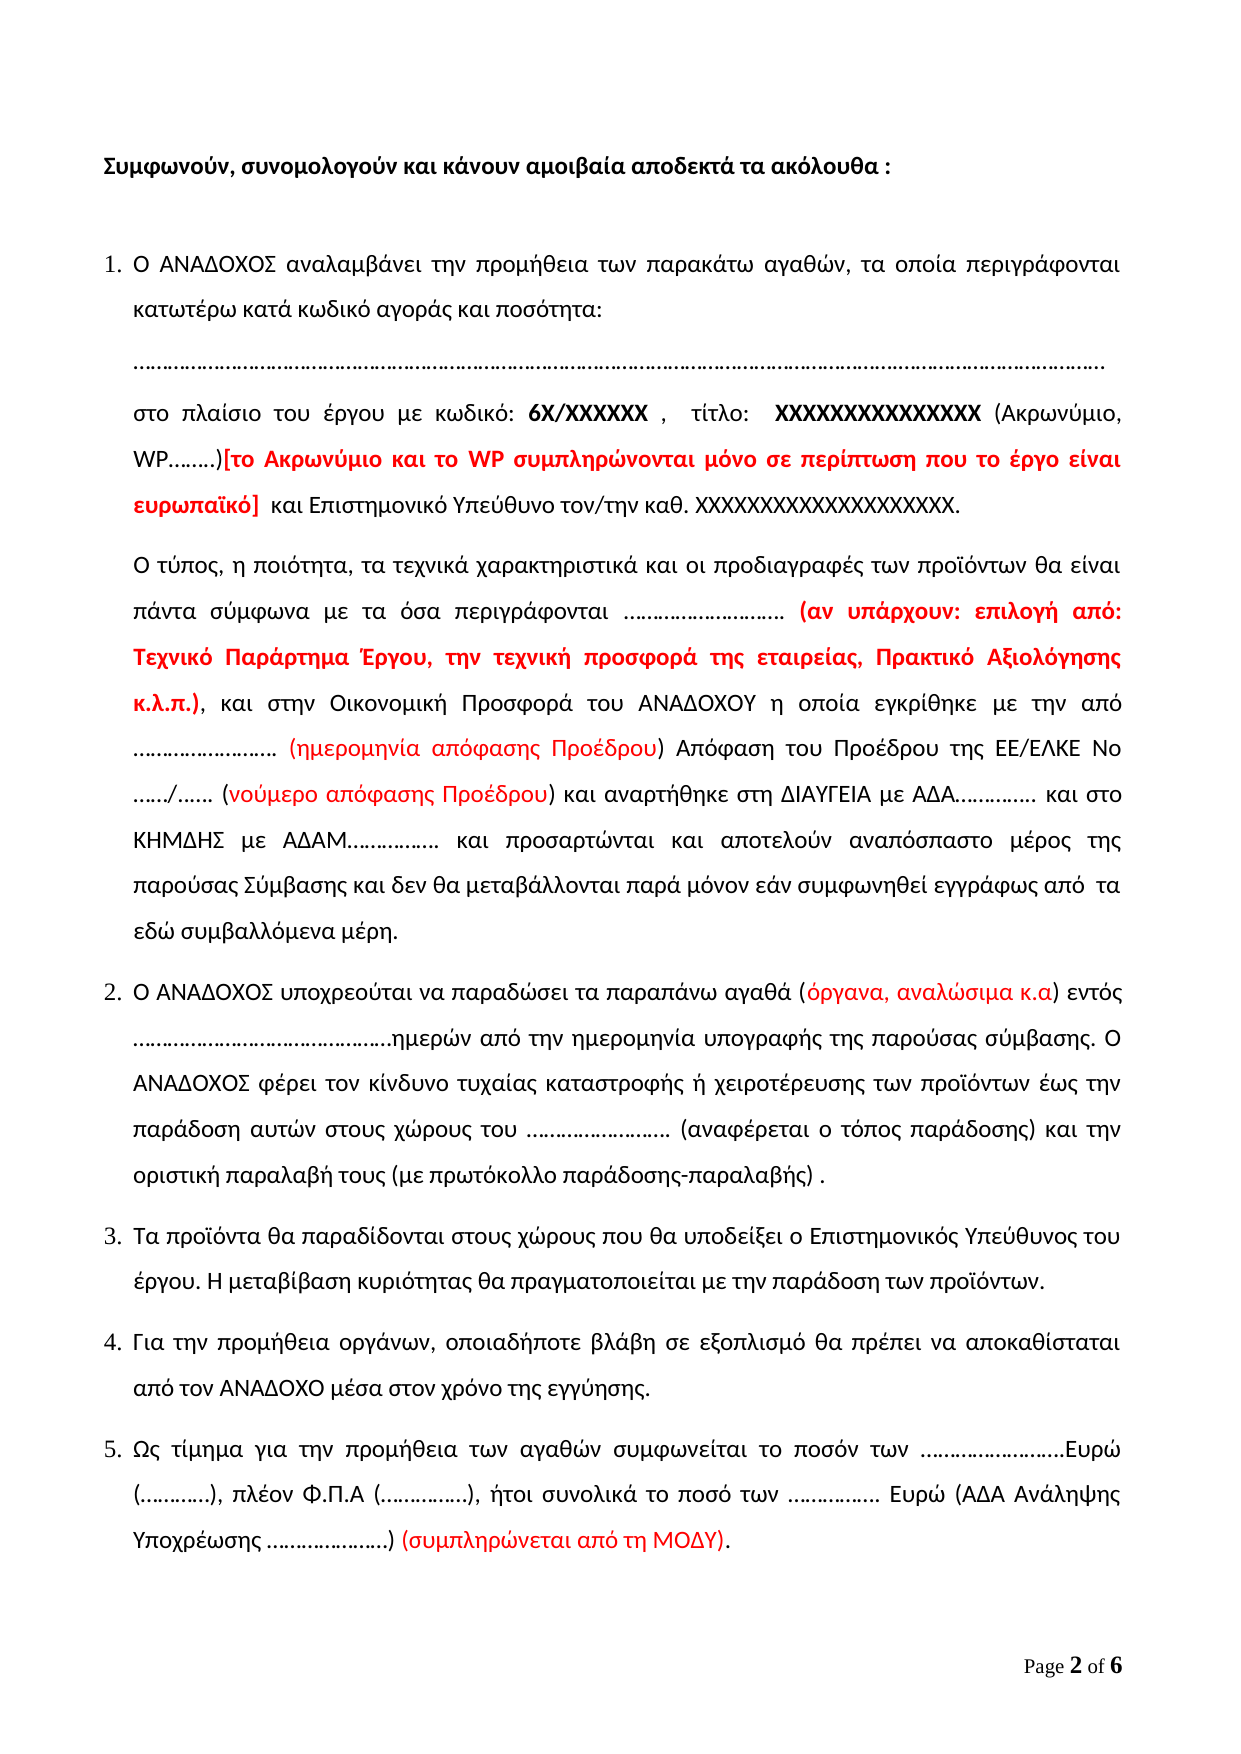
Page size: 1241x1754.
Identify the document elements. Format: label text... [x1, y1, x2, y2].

list Ο ΑΝΑΔΟΧΟΣ υποχρεούται να παραδώσει τα παραπάνω αγαθά (όργανα, αναλώσιμα κ.α) εντός ………………………………………ημερών από την ημερομηνία υπογραφής της παρούσας σύμβασης. Ο ΑΝΑΔΟΧΟΣ φέρει τον κίνδυνο τυχαίας καταστροφής ή χειροτέρευσης των προϊόντων έως την παράδοση αυτών στους χώρους του ……………………. (αναφέρεται ο τόπος παράδοσης) και την οριστική παραλαβή τους (με πρωτόκολλο παράδοσης-παραλαβής) . [103, 976, 1122, 1189]
list Για την προμήθεια οργάνων, οποιαδήποτε βλάβη σε εξοπλισμό θα πρέπει να αποκαθίσταται από τον ΑΝΑΔΟΧΟ μέσα στον χρόνο της εγγύησης. [103, 1326, 1122, 1402]
text …………………………………………………………………………………………………………………….……………………………… [133, 345, 1122, 376]
list Ως τίμημα για την προμήθεια των αγαθών συμφωνείται το ποσόν των …………………….Ευρώ (…………), πλέον Φ.Π.Α (……………), ήτοι συνολικά το ποσό των ……………. Ευρώ (ΑΔΑ Ανάληψης Υποχρέωσης …………………) (συμπληρώνεται από τη ΜΟΔΥ). [103, 1433, 1122, 1555]
text Ο τύπος, η ποιότητα, τα τεχνικά χαρακτηριστικά και οι προδιαγραφές των προϊόντων θα είναι πάντα σύμφωνα με τα όσα περιγράφονται ………………………. (αν υπάρχουν: επιλογή από: Τεχνικό Παράρτημα Έργου, την τεχνική προσφορά της εταιρείας, Πρακτικό Αξιολόγησης κ.λ.π.), και στην Οικονομική Προσφορά του ΑΝΑΔΟΧΟΥ η οποία εγκρίθηκε με την από ……………………. (ημερομηνία απόφασης Προέδρου) Απόφαση του Προέδρου της ΕΕ/ΕΛΚΕ Νο ……/..…. (νούμερο απόφασης Προέδρου) και αναρτήθηκε στη ΔΙΑΥΓΕΙΑ με ΑΔΑ………….. και στο ΚΗΜΔΗΣ με ΑΔΑΜ……………. και προσαρτώνται και αποτελούν αναπόσπαστο μέρος της παρούσας Σύμβασης και δεν θα μεταβάλλονται παρά μόνον εάν συμφωνηθεί εγγράφως από τα εδώ συμβαλλόμενα μέρη. [133, 549, 1122, 946]
text Συμφωνούν, συνομολογούν και κάνουν αμοιβαία αποδεκτά τα ακόλουθα : [103, 150, 1122, 181]
list Ο ΑΝΑΔΟΧΟΣ αναλαμβάνει την προμήθεια των παρακάτω αγαθών, τα οποία περιγράφονται κατωτέρω κατά κωδικό αγοράς και ποσότητα: [103, 248, 1122, 324]
text στο πλαίσιο του έργου με κωδικό: 6X/ΧΧΧΧΧΧ , τίτλο: ΧΧΧΧΧΧΧΧΧΧΧΧΧΧΧ (Ακρωνύμιο, WP……..)[το Ακρωνύμιο και το WP συμπληρώνονται μόνο σε περίπτωση που το έργο είναι ευρωπαϊκό] και Επιστημονικό Υπεύθυνο τον/την καθ. ΧΧΧΧΧΧΧΧΧΧΧΧΧΧΧΧΧΧΧΧ. [133, 397, 1122, 519]
list Τα προϊόντα θα παραδίδονται στους χώρους που θα υποδείξει ο Επιστημονικός Υπεύθυνος του έργου. Η μεταβίβαση κυριότητας θα πραγματοποιείται με την παράδοση των προϊόντων. [103, 1220, 1122, 1296]
